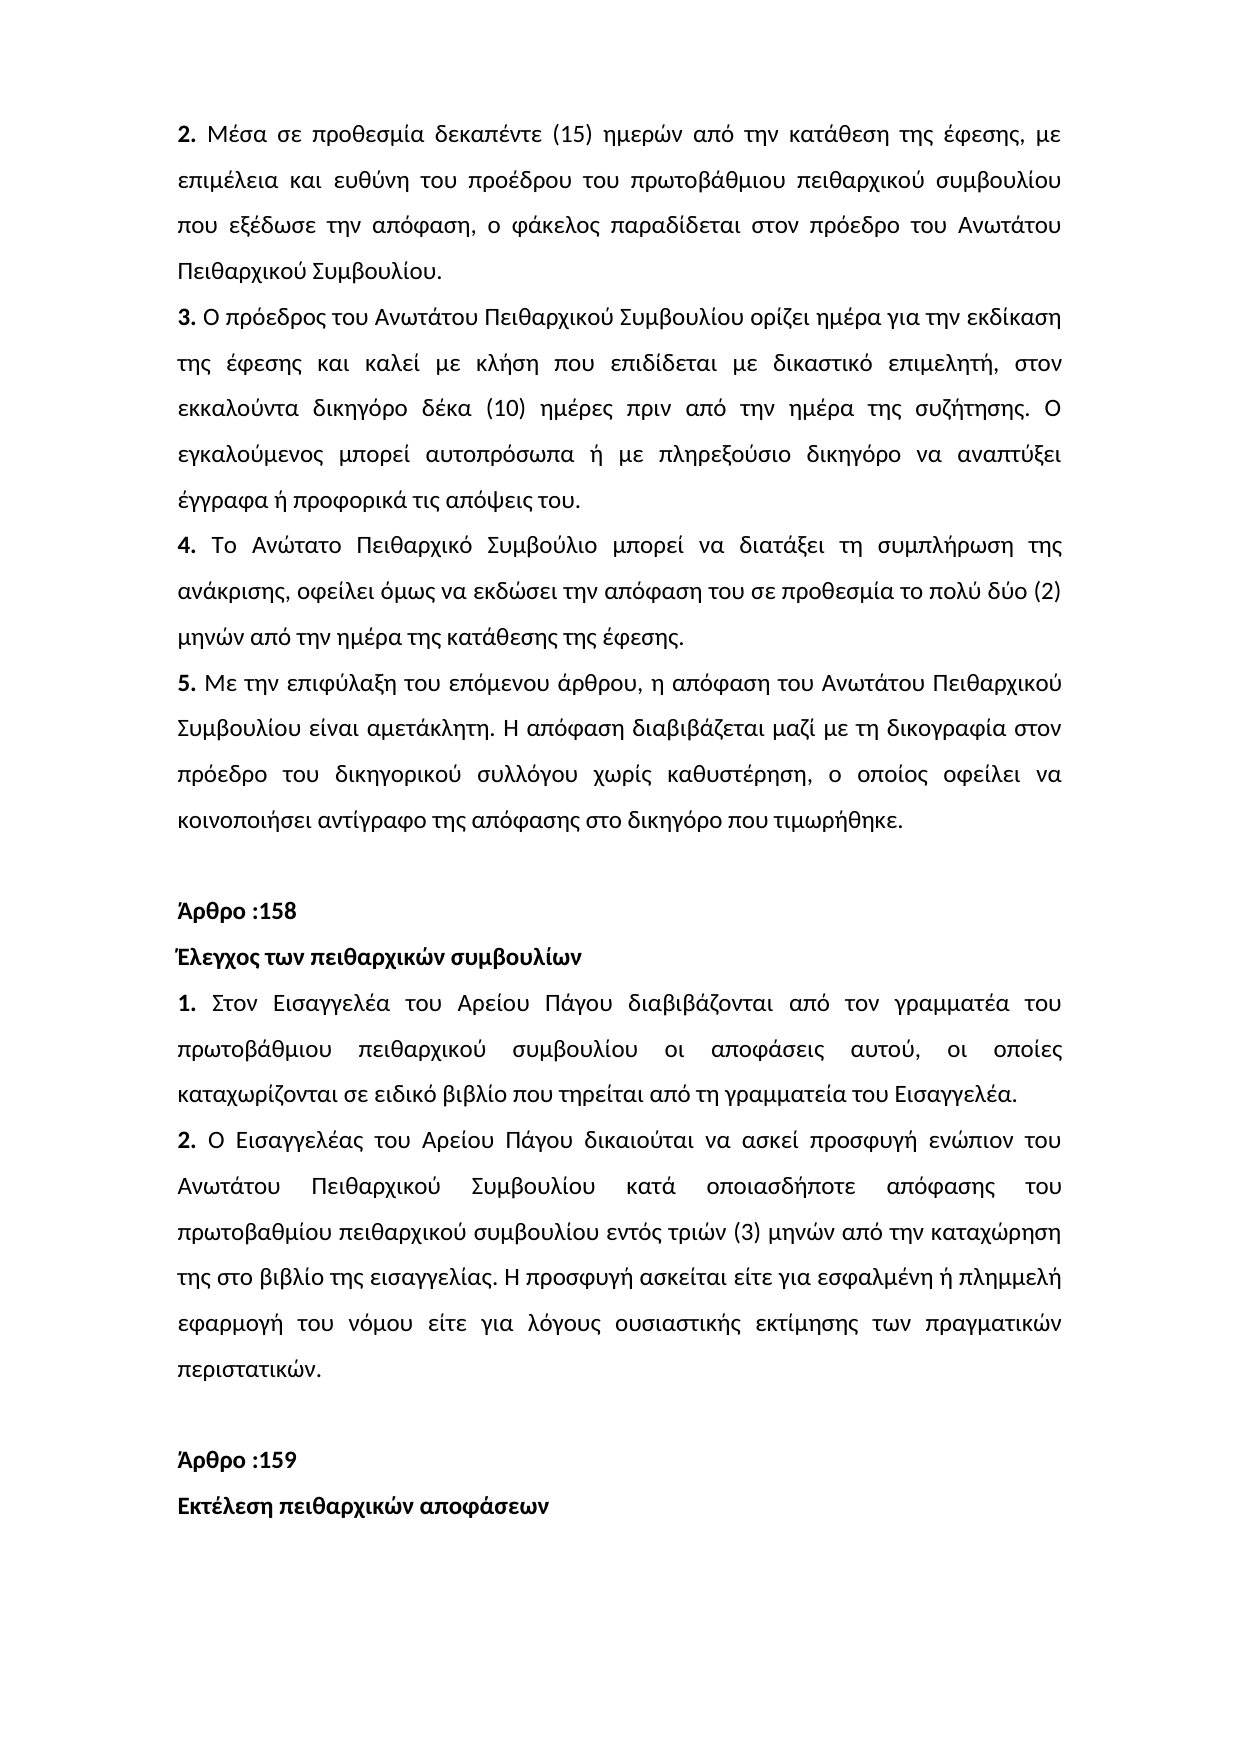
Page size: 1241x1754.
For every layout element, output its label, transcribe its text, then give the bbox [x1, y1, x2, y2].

text Εκτέλεση πειθαρχικών αποφάσεων [177, 1490, 1063, 1521]
text 2. Ο Εισαγγελέας του Αρείου Πάγου δικαιούται να ασκεί προσφυγή ενώπιον του Ανωτάτου Πειθαρχικού Συμβουλίου κατά οποιασδήποτε απόφασης του πρωτοβαθμίου πειθαρχικού συμβουλίου εντός τριών (3) μηνών από την καταχώρηση της στο βιβλίο της εισαγγελίας. Η προσφυγή ασκείται είτε για εσφαλμένη ή πλημμελή εφαρμογή του νόμου είτε για λόγους ουσιαστικής εκτίμησης των πραγματικών περιστατικών. [177, 1124, 1063, 1383]
text Άρθρο :158 [177, 896, 1063, 926]
text 4. Το Ανώτατο Πειθαρχικό Συμβούλιο μπορεί να διατάξει τη συμπλήρωση της ανάκρισης, οφείλει όμως να εκδώσει την απόφαση του σε προθεσμία το πολύ δύο (2) μηνών από την ημέρα της κατάθεσης της έφεσης. [177, 530, 1063, 652]
text Έλεγχος των πειθαρχικών συμβουλίων [177, 941, 1063, 972]
text 5. Με την επιφύλαξη του επόμενου άρθρου, η απόφαση του Ανωτάτου Πειθαρχικού Συμβουλίου είναι αμετάκλητη. Η απόφαση διαβιβάζεται μαζί με τη δικογραφία στον πρόεδρο του δικηγορικού συλλόγου χωρίς καθυστέρηση, ο οποίος οφείλει να κοινοποιήσει αντίγραφο της απόφασης στο δικηγόρο που τιμωρήθηκε. [177, 667, 1063, 834]
text 2. Μέσα σε προθεσμία δεκαπέντε (15) ημερών από την κατάθεση της έφεσης, με επιμέλεια και ευθύνη του προέδρου του πρωτοβάθμιου πειθαρχικού συμβουλίου που εξέδωσε την απόφαση, ο φάκελος παραδίδεται στον πρόεδρο του Ανωτάτου Πειθαρχικού Συμβουλίου. [177, 118, 1063, 286]
text Άρθρο :159 [177, 1444, 1063, 1475]
text 1. Στον Εισαγγελέα του Αρείου Πάγου διαβιβάζονται από τον γραμματέα του πρωτοβάθμιου πειθαρχικού συμβουλίου οι αποφάσεις αυτού, οι οποίες καταχωρίζονται σε ειδικό βιβλίο που τηρείται από τη γραμματεία του Εισαγγελέα. [177, 987, 1063, 1109]
text 3. Ο πρόεδρος του Ανωτάτου Πειθαρχικού Συμβουλίου ορίζει ημέρα για την εκδίκαση της έφεσης και καλεί με κλήση που επιδίδεται με δικαστικό επιμελητή, στον εκκαλούντα δικηγόρο δέκα (10) ημέρες πριν από την ημέρα της συζήτησης. Ο εγκαλούμενος μπορεί αυτοπρόσωπα ή με πληρεξούσιο δικηγόρο να αναπτύξει έγγραφα ή προφορικά τις απόψεις του. [177, 301, 1063, 514]
